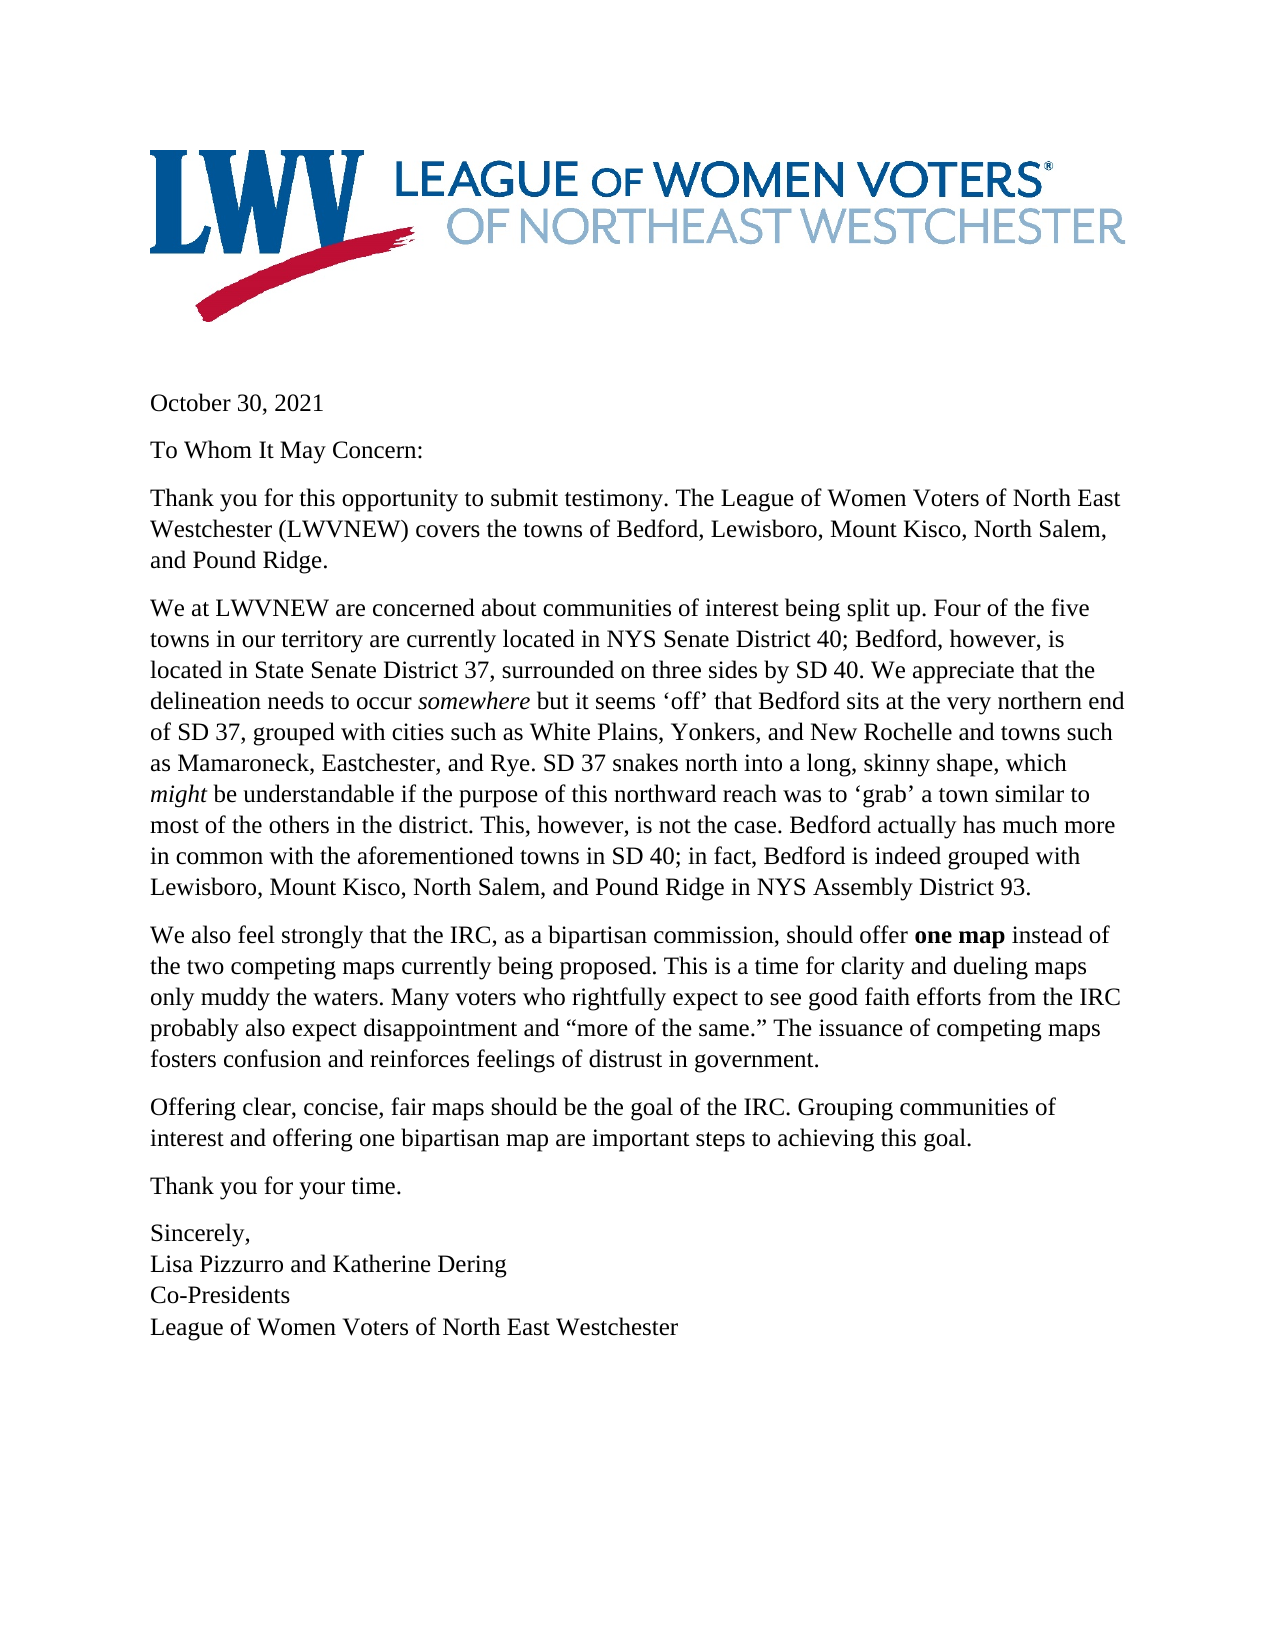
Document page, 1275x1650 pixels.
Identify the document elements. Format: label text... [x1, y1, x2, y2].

text Thank you for this opportunity to submit testimony. The League of Women Voters of North East Westchester (LWVNEW) covers the towns of Bedford, Lewisboro, Mount Kisco, North Salem, and Pound Ridge. [150, 483, 1125, 574]
text October 30, 2021 [150, 388, 1125, 417]
text We also feel strongly that the IRC, as a bipartisan commission, should offer one map instead of the two competing maps currently being proposed. This is a time for clarity and dueling maps only muddy the waters. Many voters who rightfully expect to see good faith efforts from the IRC probably also expect disappointment and “more of the same.” The issuance of competing maps fosters confusion and reinforces feelings of distrust in government. [150, 920, 1125, 1073]
text Sincerely, [150, 1218, 1125, 1247]
text Offering clear, concise, fair maps should be the goal of the IRC. Grouping communities of interest and offering one bipartisan map are important steps to achieving this goal. [150, 1092, 1125, 1152]
picture [150, 150, 1125, 322]
text To Whom It May Concern: [150, 436, 1125, 464]
text Co-Presidents [150, 1281, 1125, 1309]
text Lisa Pizzurro and Katherine Dering [150, 1249, 1125, 1278]
text League of Women Voters of North East Westchester [150, 1312, 1125, 1340]
text Thank you for your time. [150, 1171, 1125, 1199]
text We at LWVNEW are concerned about communities of interest being split up. Four of the five towns in our territory are currently located in NYS Senate District 40; Bedford, however, is located in State Senate District 37, surrounded on three sides by SD 40. We appreciate that the delineation needs to occur somewhere but it seems ‘off’ that Bedford sits at the very northern end of SD 37, grouped with cities such as White Plains, Yonkers, and New Rochelle and towns such as Mamaroneck, Eastchester, and Rye. SD 37 snakes north into a long, skinny shape, which might be understandable if the purpose of this northward reach was to ‘grab’ a town similar to most of the others in the district. This, however, is not the case. Bedford actually has much more in common with the aforementioned towns in SD 40; in fact, Bedford is indeed grouped with Lewisboro, Mount Kisco, North Salem, and Pound Ridge in NYS Assembly District 93. [150, 593, 1125, 901]
